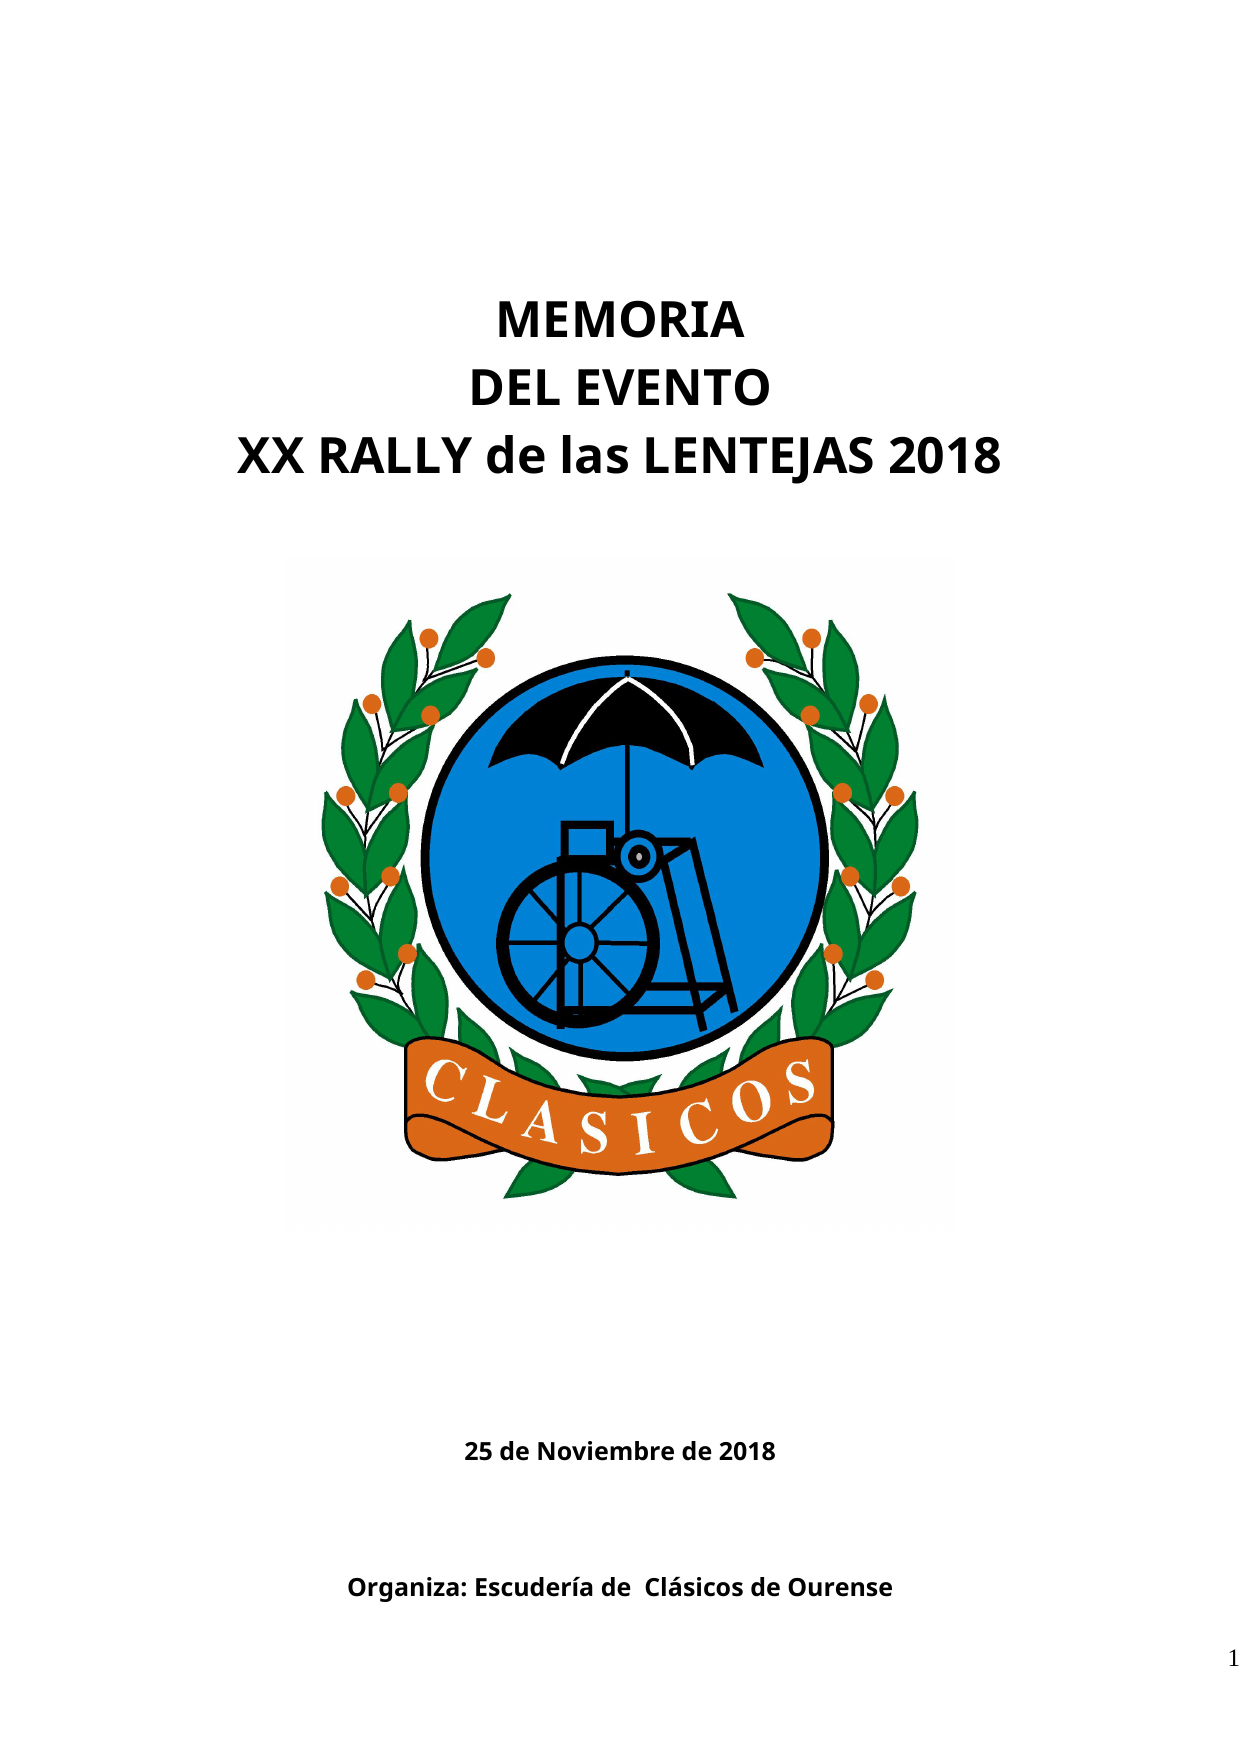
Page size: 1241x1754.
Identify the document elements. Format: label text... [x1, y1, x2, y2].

text 25 de Noviembre de 2018 [177, 1433, 1063, 1468]
text Organiza: Escudería de Clásicos de Ourense [177, 1570, 1063, 1604]
text DEL EVENTO [177, 352, 1063, 420]
text XX RALLY de las LENTEJAS 2018 [177, 420, 1063, 488]
picture [284, 556, 957, 1230]
text MEMORIA [177, 284, 1063, 352]
